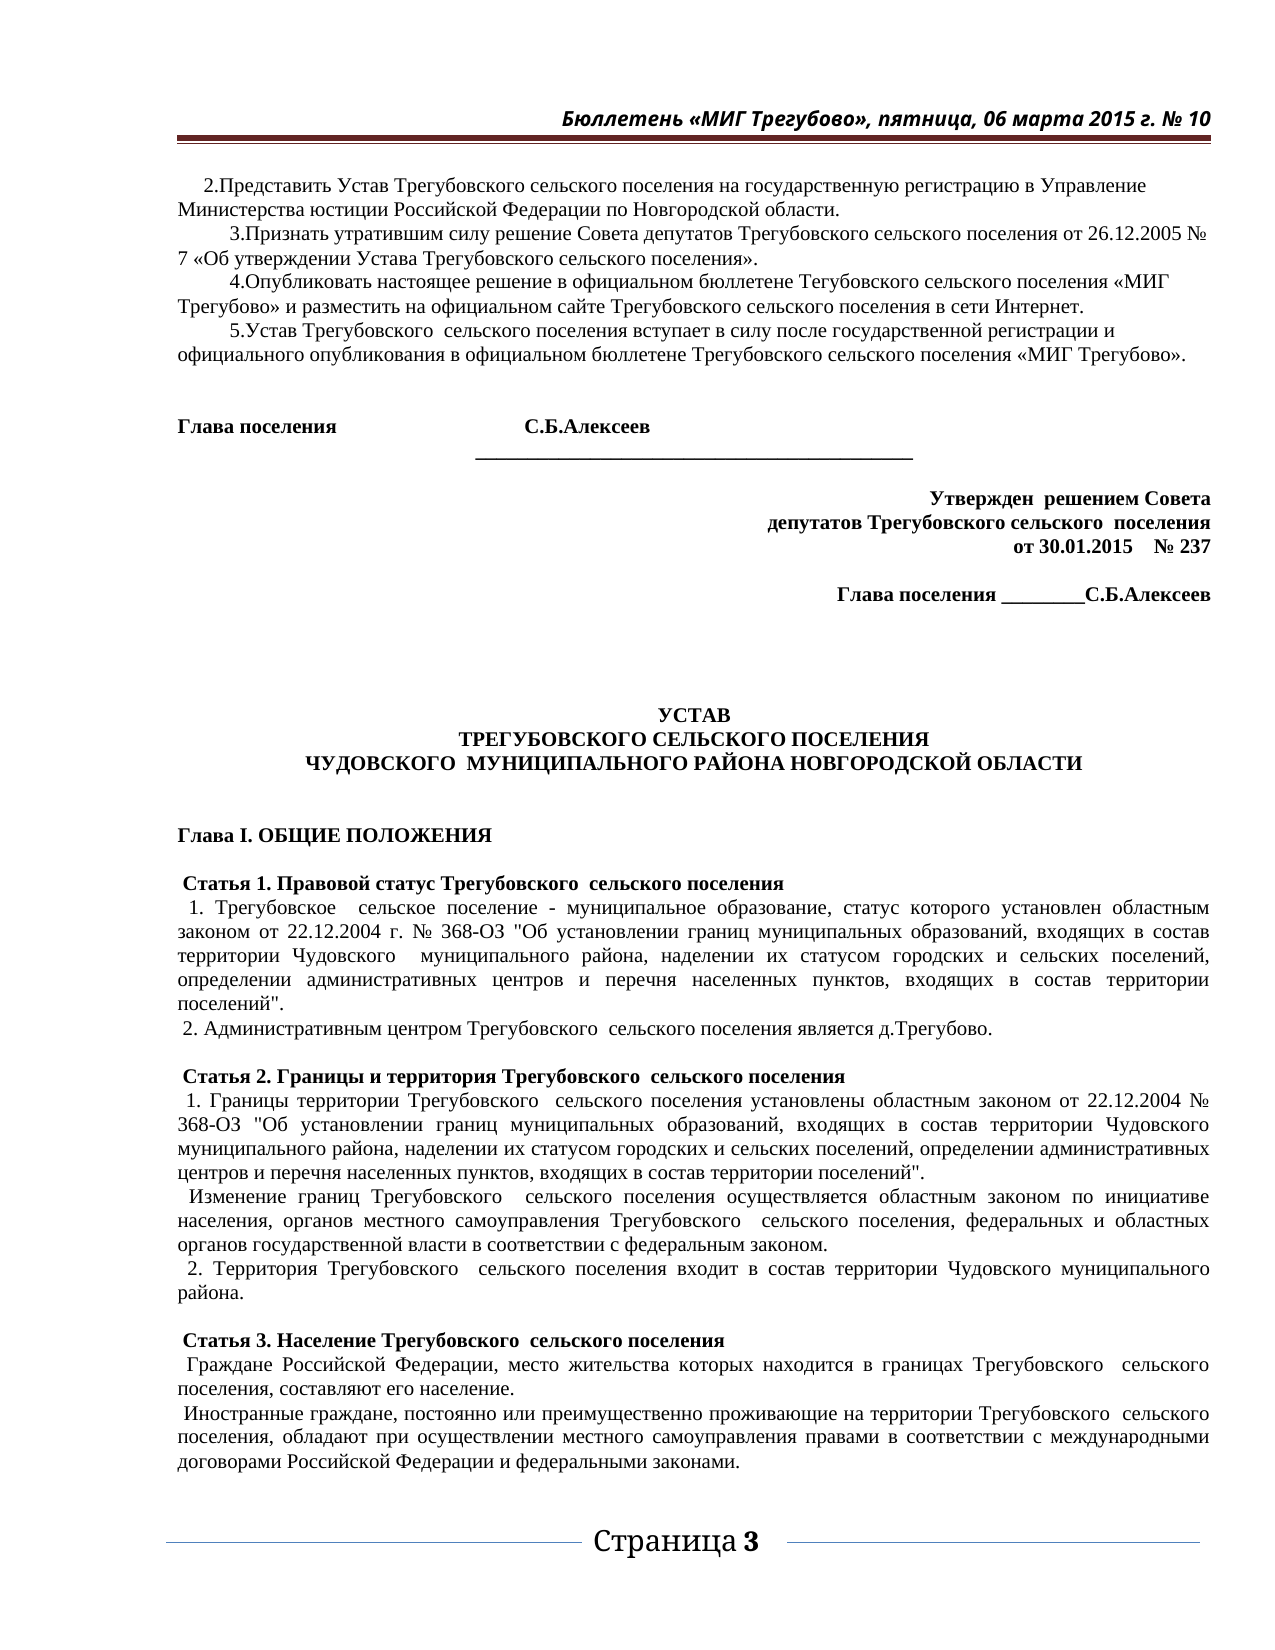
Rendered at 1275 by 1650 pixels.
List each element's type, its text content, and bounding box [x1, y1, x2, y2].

text от 30.01.2015 № 237 [177, 534, 1211, 558]
text Глава I. ОБЩИЕ ПОЛОЖЕНИЯ [177, 823, 1211, 847]
text ТРЕГУБОВСКОГО СЕЛЬСКОГО ПОСЕЛЕНИЯ [177, 727, 1211, 751]
text депутатов Трегубовского сельского поселения [177, 510, 1211, 534]
text 2.Представить Устав Трегубовского сельского поселения на государственную регистрацию в Управление Министерства юстиции Российской Федерации по Новгородской области. [177, 173, 1211, 221]
text 5.Устав Трегубовского сельского поселения вступает в силу после государственной регистрации и официального опубликования в официальном бюллетене Трегубовского сельского поселения «МИГ Трегубово». [177, 318, 1211, 366]
text Утвержден решением Совета [177, 486, 1211, 510]
text Граждане Российской Федерации, место жительства которых находится в границах Трегубовского сельского поселения, составляют его население. [177, 1352, 1211, 1400]
text 4.Опубликовать настоящее решение в официальном бюллетене Тегубовского сельского поселения «МИГ Трегубово» и разместить на официальном сайте Трегубовского сельского поселения в сети Интернет. [177, 269, 1211, 318]
text 2. Административным центром Трегубовского сельского поселения является д.Трегубово. [177, 1015, 1211, 1039]
text Статья 1. Правовой статус Трегубовского сельского поселения [177, 871, 1211, 895]
text 1. Границы территории Трегубовского сельского поселения установлены областным законом от 22.12.2004 № 368-ОЗ "Об установлении границ муниципальных образований, входящих в состав территории Чудовского муниципального района, наделении их статусом городских и сельских поселений, определении административных центров и перечня населенных пунктов, входящих в состав территории поселений". [177, 1088, 1211, 1184]
text Глава поселения ________С.Б.Алексеев [177, 582, 1211, 606]
text Статья 3. Население Трегубовского сельского поселения [177, 1328, 1211, 1352]
text Изменение границ Трегубовского сельского поселения осуществляется областным законом по инициативе населения, органов местного самоуправления Трегубовского сельского поселения, федеральных и областных органов государственной власти в соответствии с федеральным законом. [177, 1184, 1211, 1256]
text __________________________________________ [177, 438, 1211, 462]
text 1. Трегубовское сельское поселение - муниципальное образование, статус которого установлен областным законом от 22.12.2004 г. № 368-ОЗ "Об установлении границ муниципальных образований, входящих в состав территории Чудовского муниципального района, наделении их статусом городских и сельских поселений, определении административных центров и перечня населенных пунктов, входящих в состав территории поселений". [177, 895, 1211, 1015]
text Иностранные граждане, постоянно или преимущественно проживающие на территории Трегубовского сельского поселения, обладают при осуществлении местного самоуправления правами в соответствии с международными договорами Российской Федерации и федеральными законами. [177, 1400, 1211, 1473]
text 3.Признать утратившим силу решение Совета депутатов Трегубовского сельского поселения от 26.12.2005 № 7 «Об утверждении Устава Трегубовского сельского поселения». [177, 221, 1211, 269]
text Глава поселения С.Б.Алексеев [177, 414, 1211, 438]
text 2. Территория Трегубовского сельского поселения входит в состав территории Чудовского муниципального района. [177, 1256, 1211, 1304]
text УСТАВ [177, 703, 1211, 727]
text ЧУДОВСКОГО МУНИЦИПАЛЬНОГО РАЙОНА НОВГОРОДСКОЙ ОБЛАСТИ [177, 751, 1211, 775]
text Статья 2. Границы и территория Трегубовского сельского поселения [177, 1063, 1211, 1088]
